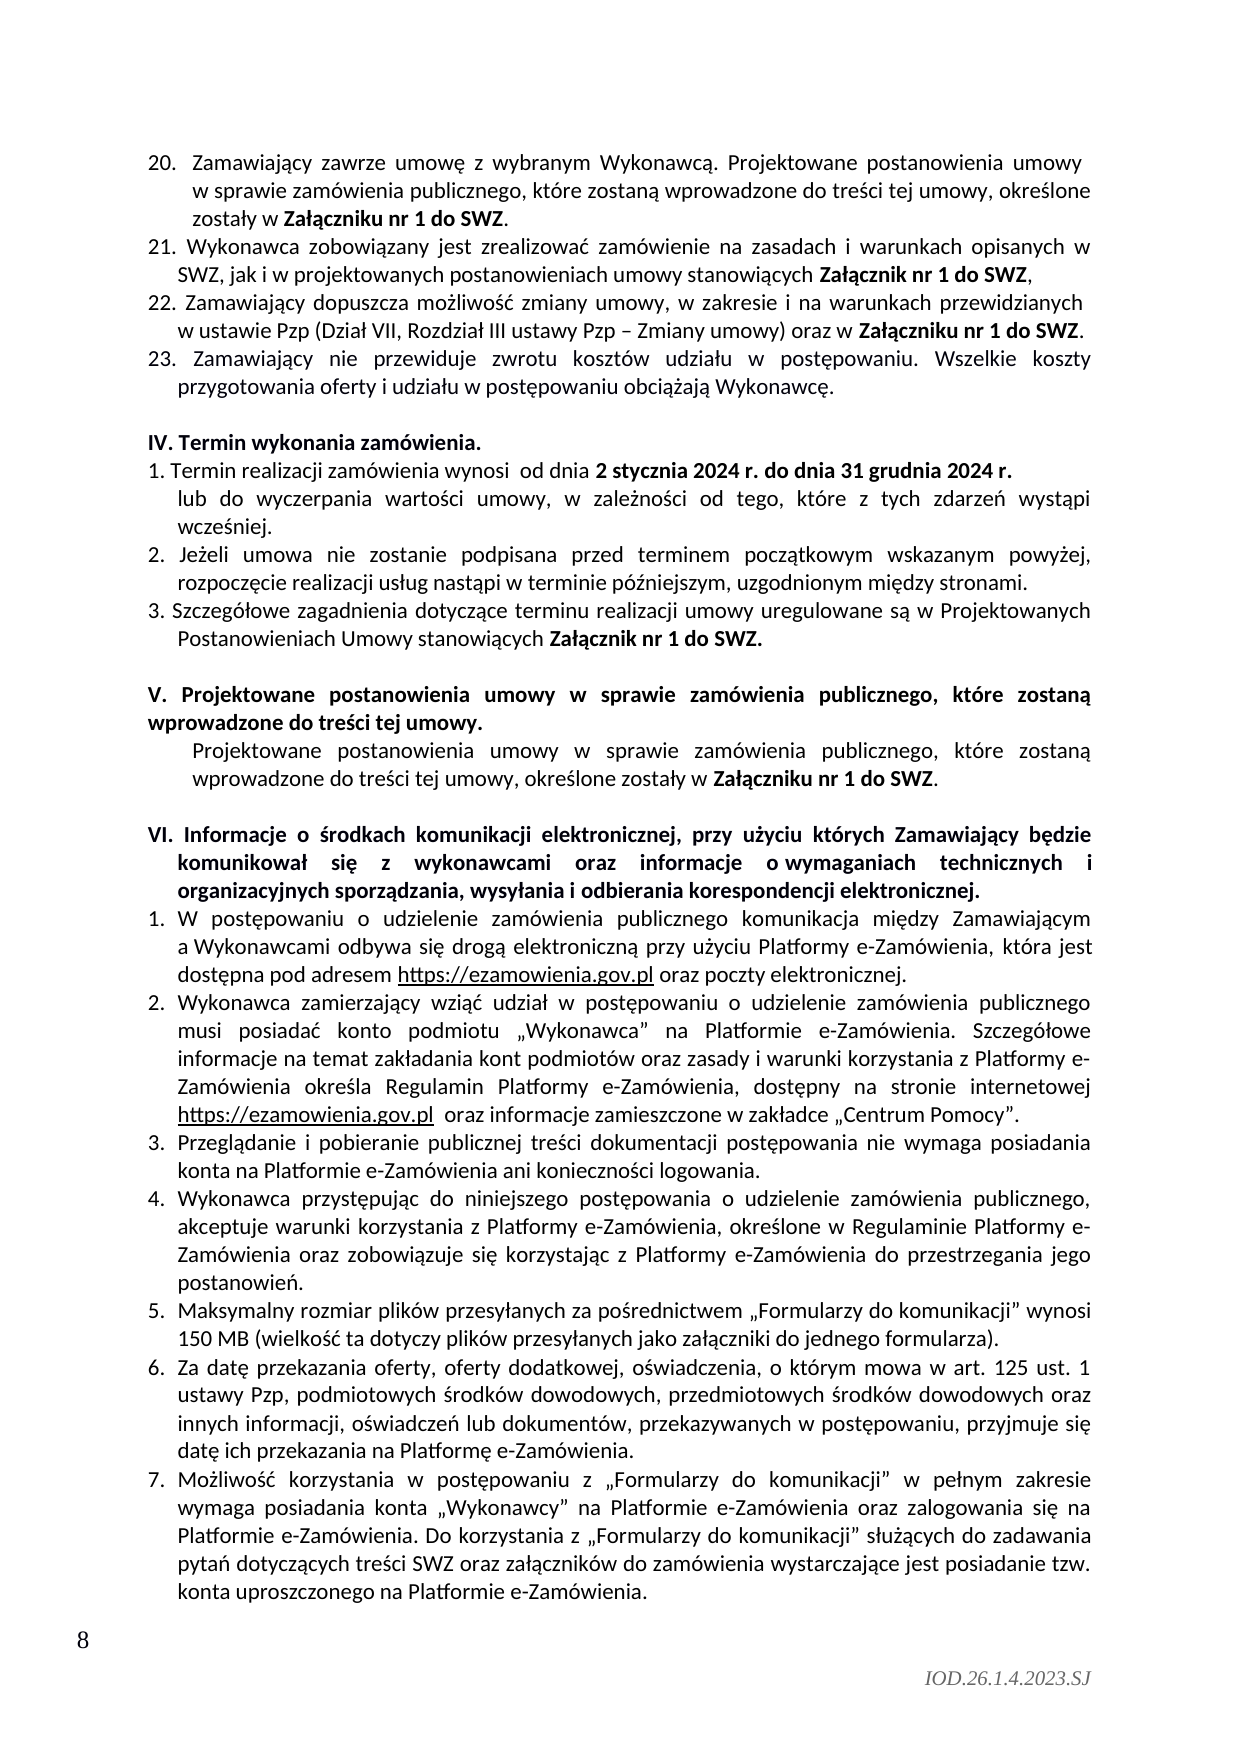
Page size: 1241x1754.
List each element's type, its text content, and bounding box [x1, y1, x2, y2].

list Zamawiający zawrze umowę z wybranym Wykonawcą. Projektowane postanowienia umowy w sprawie zamówienia publicznego, które zostaną wprowadzone do treści tej umowy, określone zostały w Załączniku nr 1 do SWZ. [148, 148, 1092, 232]
list Wykonawca przystępując do niniejszego postępowania o udzielenie zamówienia publicznego, akceptuje warunki korzystania z Platformy e-Zamówienia, określone w Regulaminie Platformy e-Zamówienia oraz zobowiązuje się korzystając z Platformy e-Zamówienia do przestrzegania jego postanowień. [148, 1184, 1092, 1297]
list Zamawiający dopuszcza możliwość zmiany umowy, w zakresie i na warunkach przewidzianych w ustawie Pzp (Dział VII, Rozdział III ustawy Pzp – Zmiany umowy) oraz w Załączniku nr 1 do SWZ. [148, 288, 1092, 344]
list Maksymalny rozmiar plików przesyłanych za pośrednictwem „Formularzy do komunikacji” wynosi 150 MB (wielkość ta dotyczy plików przesyłanych jako załączniki do jednego formularza). [148, 1297, 1092, 1353]
list Wykonawca zamierzający wziąć udział w postępowaniu o udzielenie zamówienia publicznego musi posiadać konto podmiotu „Wykonawca” na Platformie e-Zamówienia. Szczegółowe informacje na temat zakładania kont podmiotów oraz zasady i warunki korzystania z Platformy e-Zamówienia określa Regulamin Platformy e-Zamówienia, dostępny na stronie internetowej https://ezamowienia.gov.pl oraz informacje zamieszczone w zakładce „Centrum Pomocy”. [148, 988, 1092, 1128]
list Projektowane postanowienia umowy w sprawie zamówienia publicznego, które zostaną wprowadzone do treści tej umowy, określone zostały w Załączniku nr 1 do SWZ. [192, 736, 1092, 792]
text 3. Szczegółowe zagadnienia dotyczące terminu realizacji umowy uregulowane są w Projektowanych Postanowieniach Umowy stanowiących Załącznik nr 1 do SWZ. [148, 596, 1092, 652]
text VI. Informacje o środkach komunikacji elektronicznej, przy użyciu których Zamawiający będzie komunikował się z wykonawcami oraz informacje o wymaganiach technicznych i organizacyjnych sporządzania, wysyłania i odbierania korespondencji elektronicznej. [148, 820, 1092, 904]
list Możliwość korzystania w postępowaniu z „Formularzy do komunikacji” w pełnym zakresie wymaga posiadania konta „Wykonawcy” na Platformie e-Zamówienia oraz zalogowania się na Platformie e-Zamówienia. Do korzystania z „Formularzy do komunikacji” służących do zadawania pytań dotyczących treści SWZ oraz załączników do zamówienia wystarczające jest posiadanie tzw. konta uproszczonego na Platformie e-Zamówienia. [148, 1465, 1092, 1605]
list Za datę przekazania oferty, oferty dodatkowej, oświadczenia, o którym mowa w art. 125 ust. 1 ustawy Pzp, podmiotowych środków dowodowych, przedmiotowych środków dowodowych oraz innych informacji, oświadczeń lub dokumentów, przekazywanych w postępowaniu, przyjmuje się datę ich przekazania na Platformę e-Zamówienia. [148, 1353, 1092, 1465]
text 1. Termin realizacji zamówienia wynosi od dnia 2 stycznia 2024 r. do dnia 31 grudnia 2024 r. [148, 456, 1092, 484]
text 2. Jeżeli umowa nie zostanie podpisana przed terminem początkowym wskazanym powyżej, rozpoczęcie realizacji usług nastąpi w terminie późniejszym, uzgodnionym między stronami. [148, 540, 1092, 596]
list Wykonawca zobowiązany jest zrealizować zamówienie na zasadach i warunkach opisanych w SWZ, jak i w projektowanych postanowieniach umowy stanowiących Załącznik nr 1 do SWZ, [148, 232, 1092, 288]
list W postępowaniu o udzielenie zamówienia publicznego komunikacja między Zamawiającym a Wykonawcami odbywa się drogą elektroniczną przy użyciu Platformy e-Zamówienia, która jest dostępna pod adresem https://ezamowienia.gov.pl oraz poczty elektronicznej. [148, 904, 1092, 988]
list Przeglądanie i pobieranie publicznej treści dokumentacji postępowania nie wymaga posiadania konta na Platformie e-Zamówienia ani konieczności logowania. [148, 1128, 1092, 1184]
text lub do wyczerpania wartości umowy, w zależności od tego, które z tych zdarzeń wystąpi wcześniej. [177, 484, 1092, 540]
list V. Projektowane postanowienia umowy w sprawie zamówienia publicznego, które zostaną wprowadzone do treści tej umowy. [148, 680, 1092, 736]
text IV. Termin wykonania zamówienia. [148, 428, 1092, 456]
list Zamawiający nie przewiduje zwrotu kosztów udziału w postępowaniu. Wszelkie koszty przygotowania oferty i udziału w postępowaniu obciążają Wykonawcę. [148, 344, 1092, 400]
